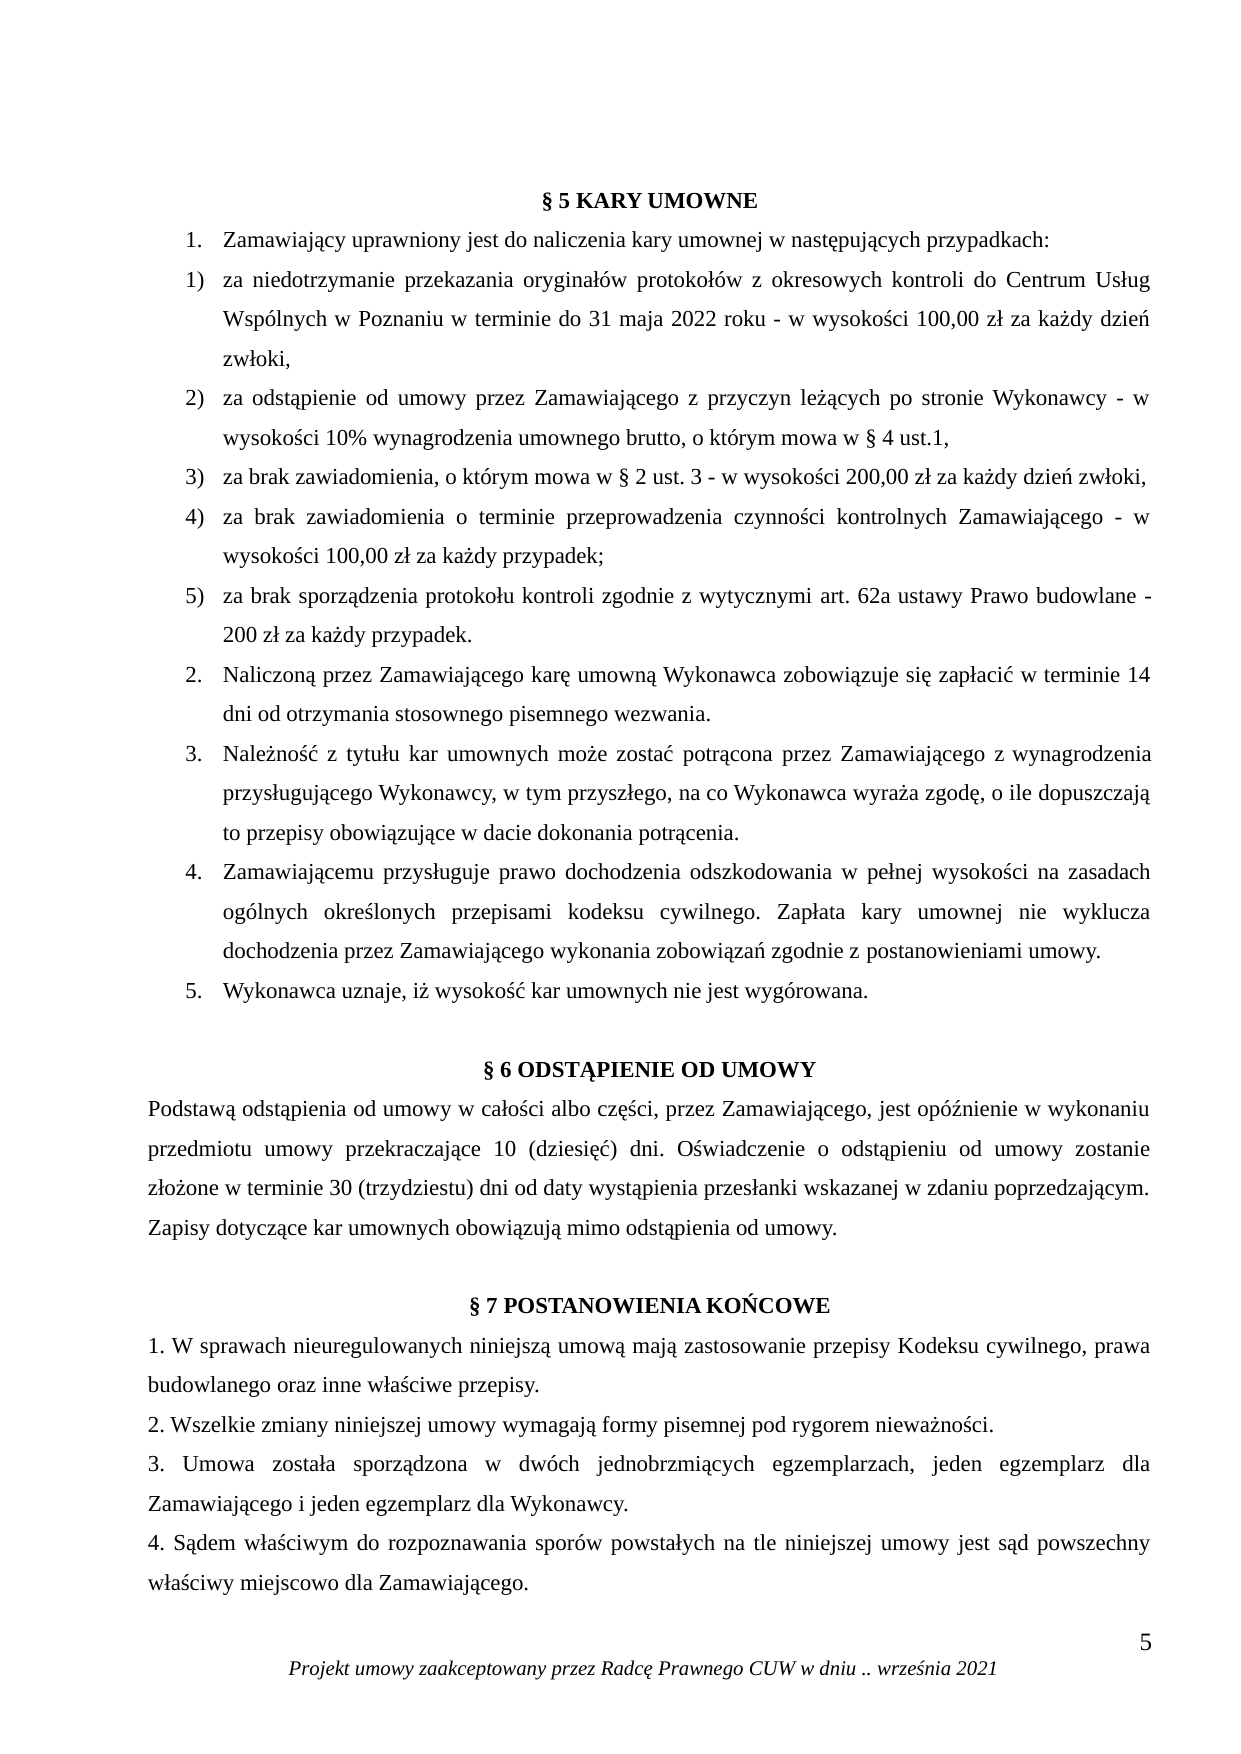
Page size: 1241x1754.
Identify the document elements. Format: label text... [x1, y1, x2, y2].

list Podstawą odstąpienia od umowy w całości albo części, przez Zamawiającego, jest opóźnienie w wykonaniu przedmiotu umowy przekraczające 10 (dziesięć) dni. Oświadczenie o odstąpieniu od umowy zostanie złożone w terminie 30 (trzydziestu) dni od daty wystąpienia przesłanki wskazanej w zdaniu poprzedzającym. Zapisy dotyczące kar umownych obowiązują mimo odstąpienia od umowy. [148, 1095, 1152, 1240]
list Należność z tytułu kar umownych może zostać potrącona przez Zamawiającego z wynagrodzenia przysługującego Wykonawcy, w tym przyszłego, na co Wykonawca wyraża zgodę, o ile dopuszczają to przepisy obowiązujące w dacie dokonania potrącenia. [185, 740, 1152, 845]
list § 7 POSTANOWIENIA KOŃCOWE [148, 1292, 1152, 1319]
list § 6 ODSTĄPIENIE OD UMOWY [148, 1056, 1152, 1082]
list 4. Sądem właściwym do rozpoznawania sporów powstałych na tle niniejszej umowy jest sąd powszechny właściwy miejscowo dla Zamawiającego. [148, 1529, 1152, 1595]
list za odstąpienie od umowy przez Zamawiającego z przyczyn leżących po stronie Wykonawcy - w wysokości 10% wynagrodzenia umownego brutto, o którym mowa w § 4 ust.1, [185, 384, 1152, 450]
list Wykonawca uznaje, iż wysokość kar umownych nie jest wygórowana. [185, 977, 1152, 1003]
list § 5 KARY UMOWNE [148, 187, 1152, 213]
list Zamawiającemu przysługuje prawo dochodzenia odszkodowania w pełnej wysokości na zasadach ogólnych określonych przepisami kodeksu cywilnego. Zapłata kary umownej nie wyklucza dochodzenia przez Zamawiającego wykonania zobowiązań zgodnie z postanowieniami umowy. [185, 858, 1152, 963]
list 2. Wszelkie zmiany niniejszej umowy wymagają formy pisemnej pod rygorem nieważności. [148, 1411, 1152, 1437]
list za niedotrzymanie przekazania oryginałów protokołów z okresowych kontroli do Centrum Usług Wspólnych w Poznaniu w terminie do 31 maja 2022 roku - w wysokości 100,00 zł za każdy dzień zwłoki, [185, 266, 1152, 371]
list za brak zawiadomienia o terminie przeprowadzenia czynności kontrolnych Zamawiającego - w wysokości 100,00 zł za każdy przypadek; [185, 503, 1152, 569]
list za brak sporządzenia protokołu kontroli zgodnie z wytycznymi art. 62a ustawy Prawo budowlane - 200 zł za każdy przypadek. [185, 582, 1152, 648]
list 3. Umowa została sporządzona w dwóch jednobrzmiących egzemplarzach, jeden egzemplarz dla Zamawiającego i jeden egzemplarz dla Wykonawcy. [148, 1450, 1152, 1516]
list Zamawiający uprawniony jest do naliczenia kary umownej w następujących przypadkach: [185, 227, 1152, 253]
list Naliczoną przez Zamawiającego karę umowną Wykonawca zobowiązuje się zapłacić w terminie 14 dni od otrzymania stosownego pisemnego wezwania. [185, 661, 1152, 727]
list za brak zawiadomienia, o którym mowa w § 2 ust. 3 - w wysokości 200,00 zł za każdy dzień zwłoki, [185, 463, 1152, 490]
list 1. W sprawach nieuregulowanych niniejszą umową mają zastosowanie przepisy Kodeksu cywilnego, prawa budowlanego oraz inne właściwe przepisy. [148, 1332, 1152, 1398]
